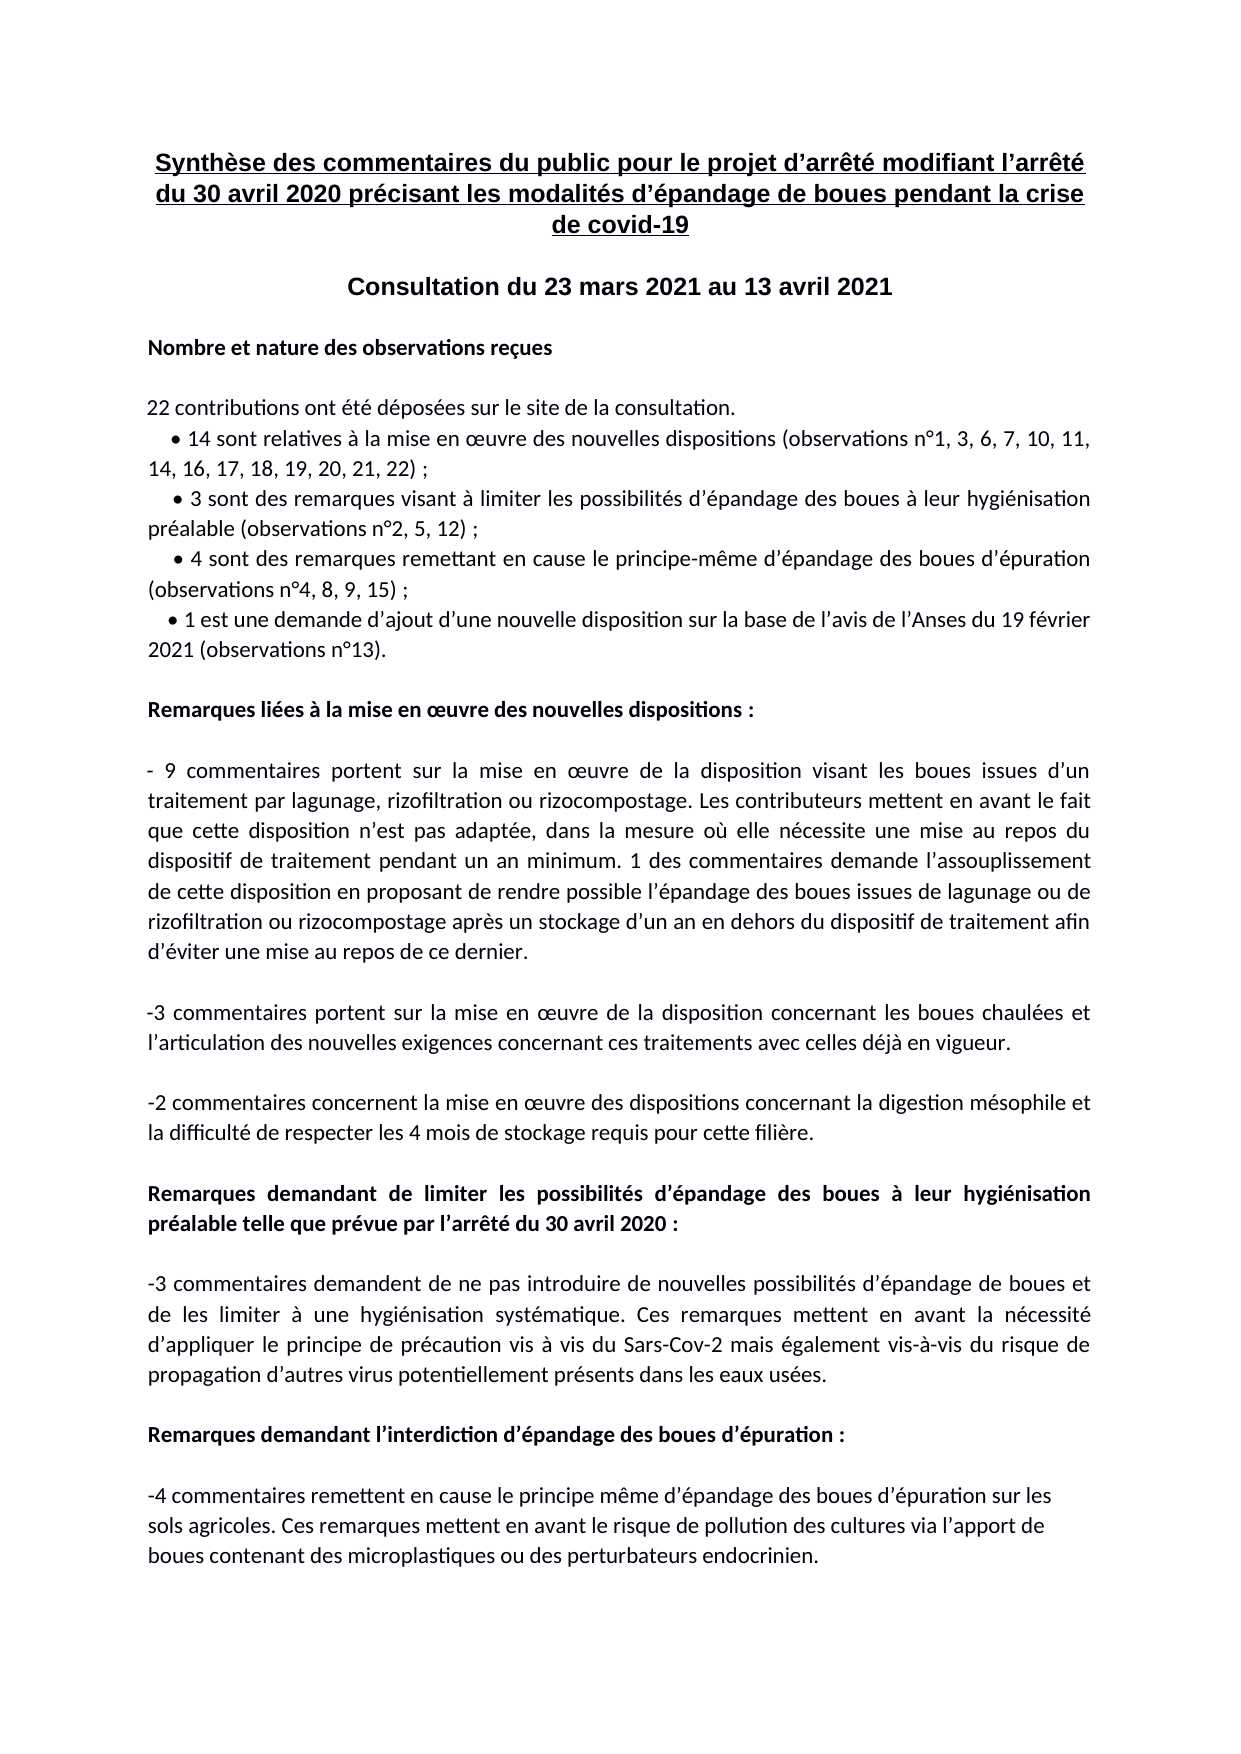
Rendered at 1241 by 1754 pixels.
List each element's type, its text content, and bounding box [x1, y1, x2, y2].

list • 4 sont des remarques remettant en cause le principe-même d’épandage des boues d’épuration (observations n°4, 8, 9, 15) ; [146, 544, 1093, 603]
text Remarques liées à la mise en œuvre des nouvelles dispositions : [148, 696, 1093, 723]
list -3 commentaires portent sur la mise en œuvre de la disposition concernant les boues chaulées et l’articulation des nouvelles exigences concernant ces traitements avec celles déjà en vigueur. [146, 998, 1093, 1056]
list Remarques demandant de limiter les possibilités d’épandage des boues à leur hygiénisation préalable telle que prévue par l’arrêté du 30 avril 2020 : [148, 1179, 1093, 1237]
text Consultation du 23 mars 2021 au 13 avril 2021 [148, 272, 1093, 301]
text Nombre et nature des observations reçues [148, 333, 1093, 361]
list • 14 sont relatives à la mise en œuvre des nouvelles dispositions (observations n°1, 3, 6, 7, 10, 11, 14, 16, 17, 18, 19, 20, 21, 22) ; [146, 424, 1093, 482]
text Synthèse des commentaires du public pour le projet d’arrêté modifiant l’arrêté du 30 avril 2020 précisant les modalités d’épandage de boues pendant la crise de covid-19 [148, 148, 1093, 238]
text -4 commentaires remettent en cause le principe même d’épandage des boues d’épuration sur les sols agricoles. Ces remarques mettent en avant le risque de pollution des cultures via l’apport de boues contenant des microplastiques ou des perturbateurs endocrinien. [148, 1481, 1093, 1569]
list -3 commentaires demandent de ne pas introduire de nouvelles possibilités d’épandage de boues et de les limiter à une hygiénisation systématique. Ces remarques mettent en avant la nécessité d’appliquer le principe de précaution vis à vis du Sars-Cov-2 mais également vis-à-vis du risque de propagation d’autres virus potentiellement présents dans les eaux usées. [148, 1269, 1093, 1388]
list Remarques demandant l’interdiction d’épandage des boues d’épuration : [148, 1421, 1093, 1448]
list 22 contributions ont été déposées sur le site de la consultation. [146, 393, 1093, 421]
text -2 commentaires concernent la mise en œuvre des dispositions concernant la digestion mésophile et la difficulté de respecter les 4 mois de stockage requis pour cette filière. [148, 1088, 1093, 1146]
list • 3 sont des remarques visant à limiter les possibilités d’épandage des boues à leur hygiénisation préalable (observations n°2, 5, 12) ; [146, 484, 1093, 542]
list • 1 est une demande d’ajout d’une nouvelle disposition sur la base de l’avis de l’Anses du 19 février 2021 (observations n°13). [146, 605, 1093, 663]
list - 9 commentaires portent sur la mise en œuvre de la disposition visant les boues issues d’un traitement par lagunage, rizofiltration ou rizocompostage. Les contributeurs mettent en avant le fait que cette disposition n’est pas adaptée, dans la mesure où elle nécessite une mise au repos du dispositif de traitement pendant un an minimum. 1 des commentaires demande l’assouplissement de cette disposition en proposant de rendre possible l’épandage des boues issues de lagunage ou de rizofiltration ou rizocompostage après un stockage d’un an en dehors du dispositif de traitement afin d’éviter une mise au repos de ce dernier. [146, 756, 1093, 965]
